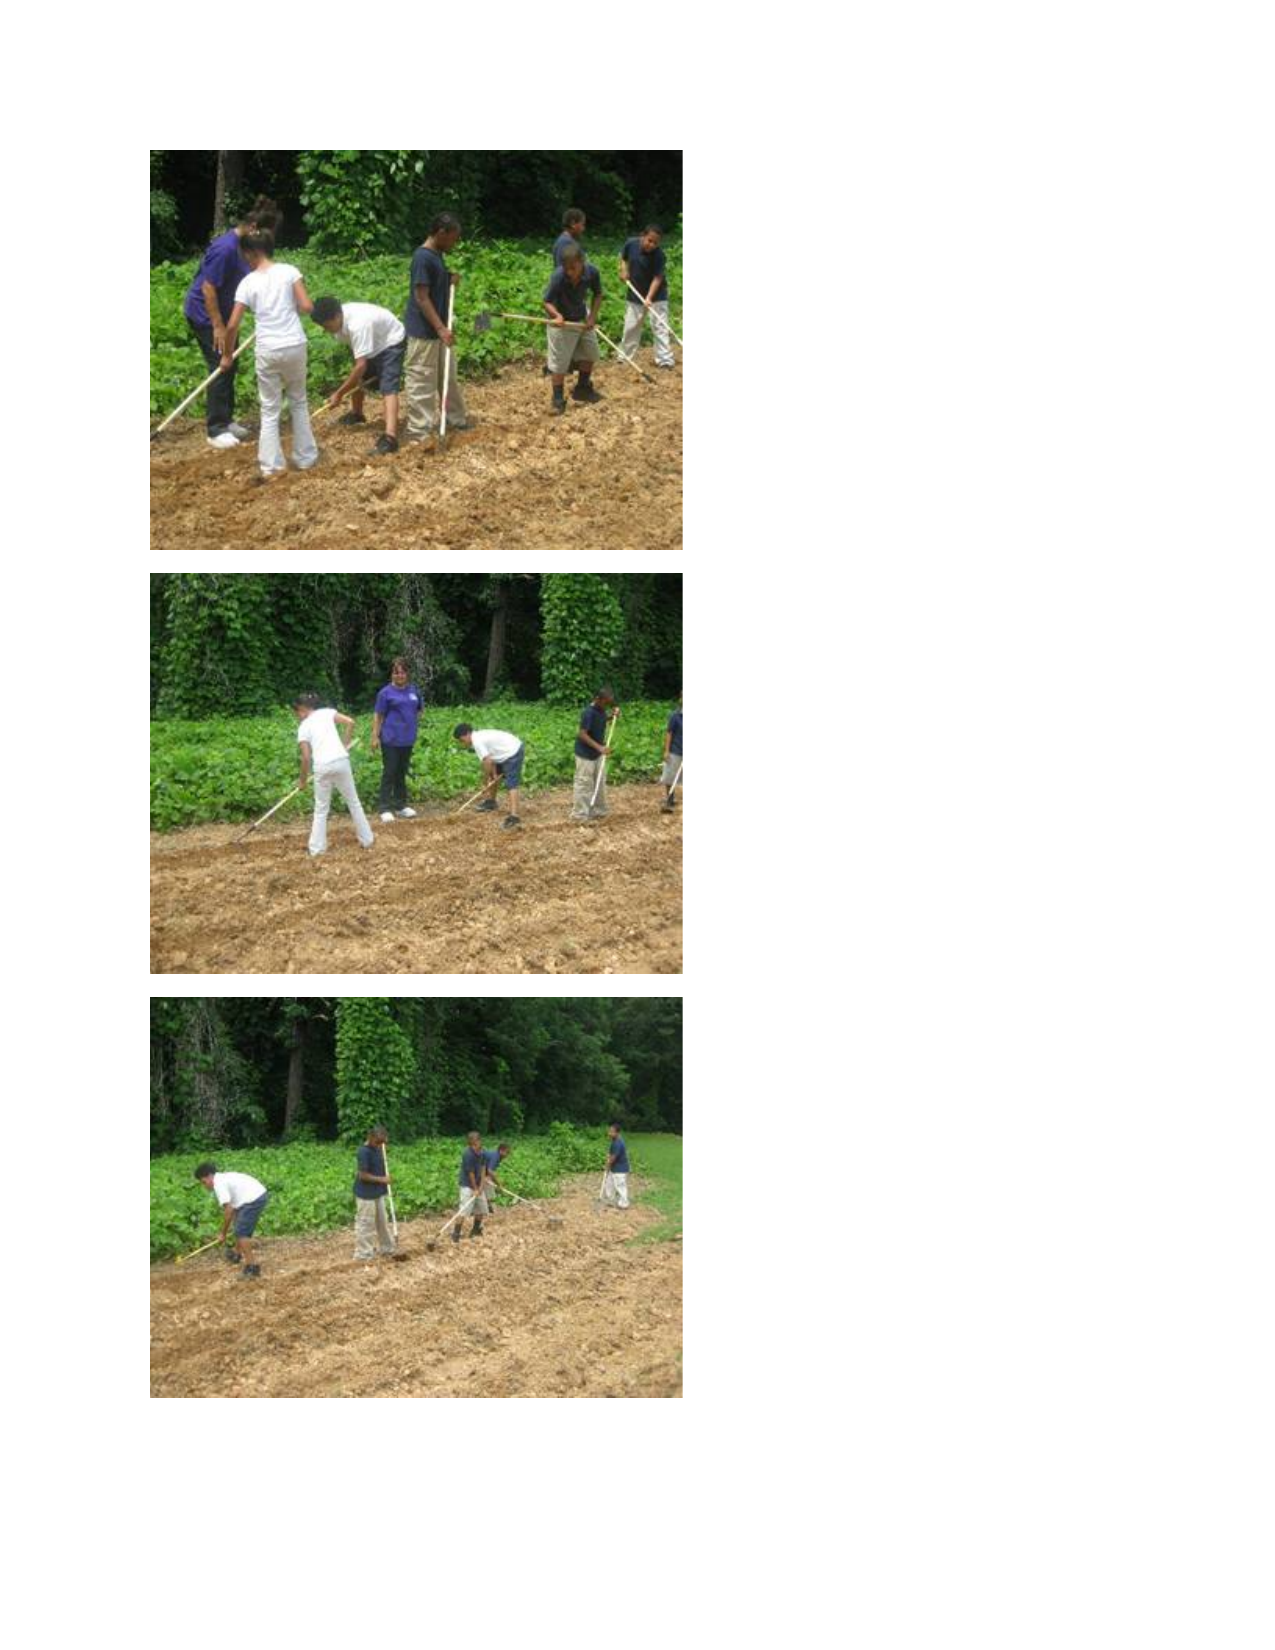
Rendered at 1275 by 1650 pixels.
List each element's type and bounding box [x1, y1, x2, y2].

picture [150, 997, 683, 1398]
picture [150, 573, 683, 974]
picture [150, 150, 683, 550]
